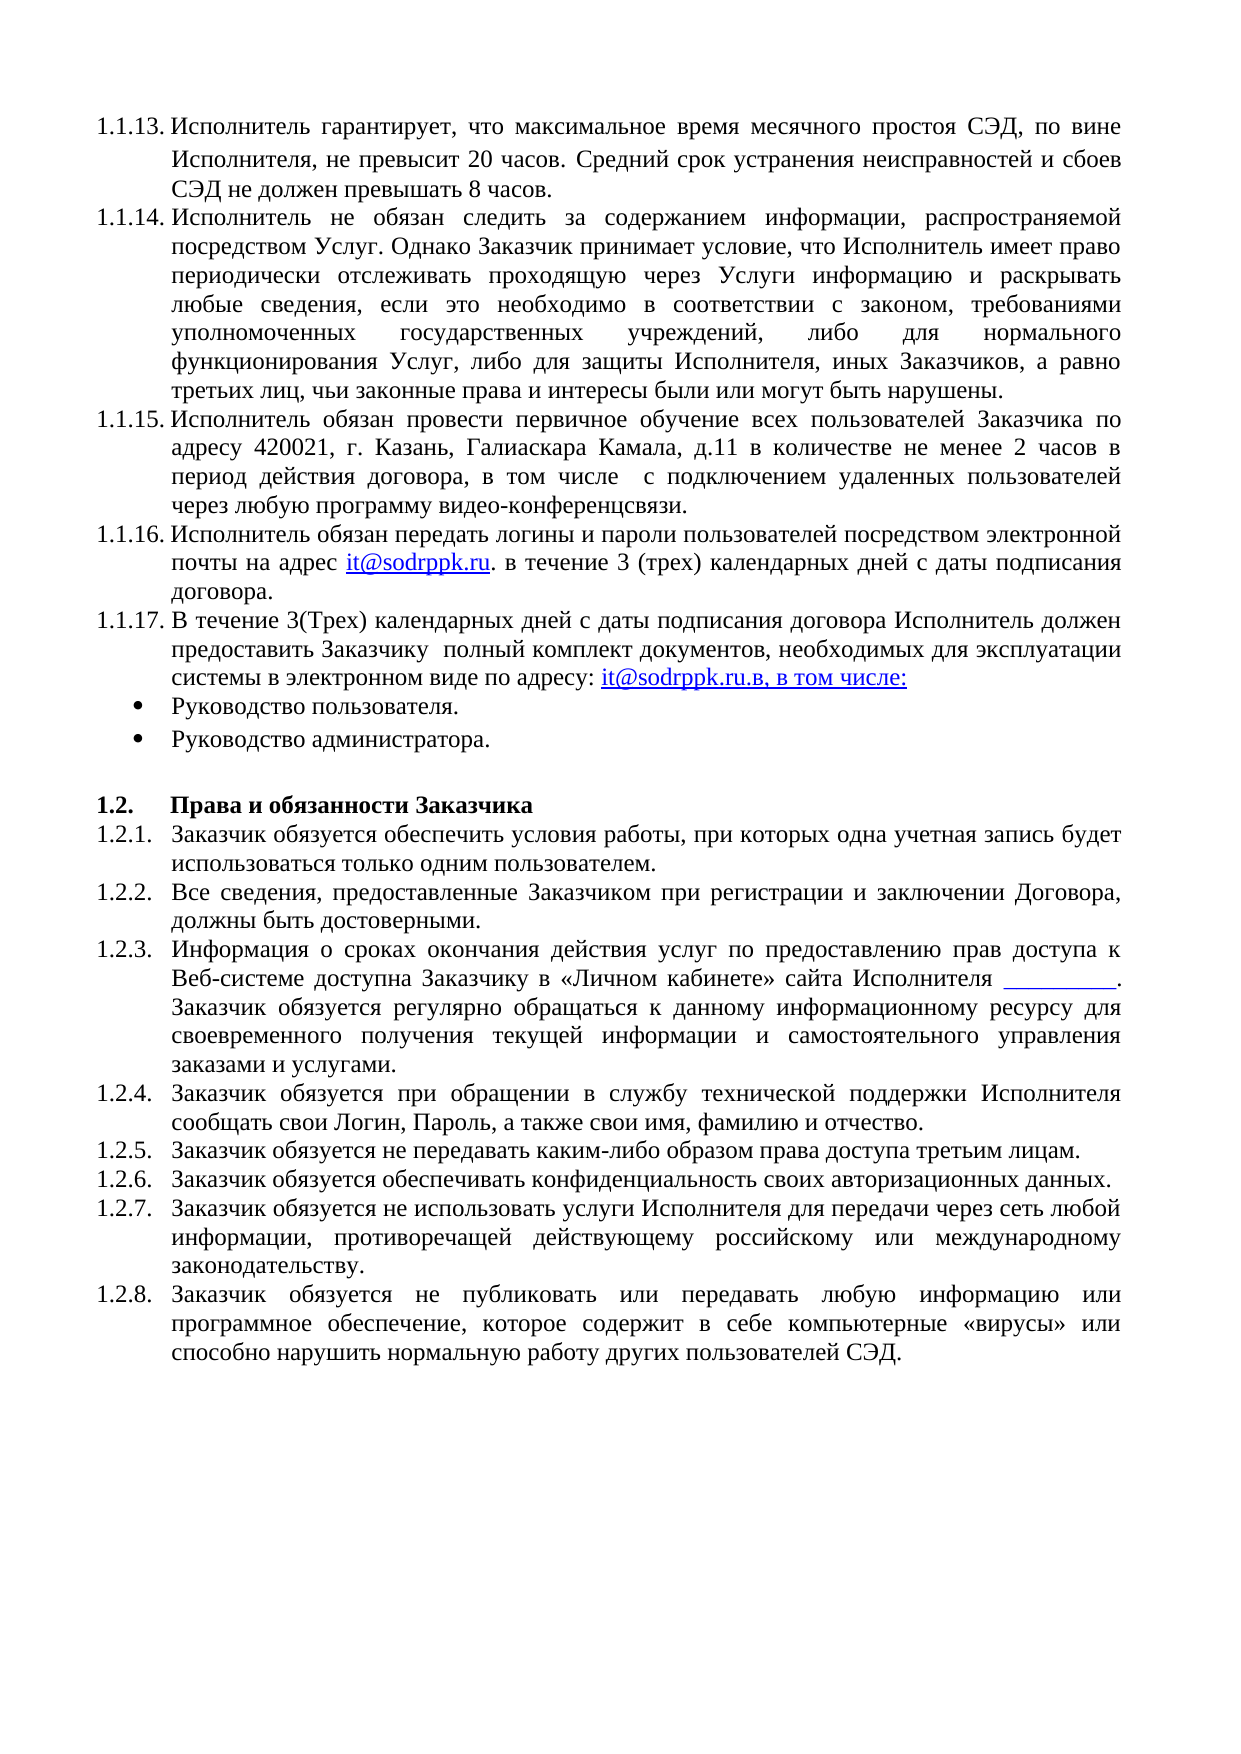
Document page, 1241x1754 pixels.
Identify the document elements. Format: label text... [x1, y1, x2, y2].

list Заказчик обязуется не передавать каким-либо образом права доступа третьим лицам. [96, 1135, 1122, 1164]
list Руководство пользователя. [134, 691, 1122, 720]
list Информация о сроках окончания действия услуг по предоставлению прав доступа к Веб-системе доступна Заказчику в «Личном кабинете» сайта Исполнителя _________. Заказчик обязуется регулярно обращаться к данному информационному ресурсу для своевременного получения текущей информации и самостоятельного управления заказами и услугами. [96, 934, 1122, 1078]
list Заказчик обязуется при обращении в службу технической поддержки Исполнителя сообщать свои Логин, Пароль, а также свои имя, фамилию и отчество. [96, 1078, 1122, 1135]
list Права и обязанности Заказчика [96, 790, 1122, 819]
list Исполнитель обязан передать логины и пароли пользователей посредством электронной почты на адрес it@sodrppk.ru. в течение 3 (трех) календарных дней с даты подписания договора. [96, 519, 1122, 605]
list Заказчик обязуется не публиковать или передавать любую информацию или программное обеспечение, которое содержит в себе компьютерные «вирусы» или способно нарушить нормальную работу других пользователей СЭД. [96, 1279, 1122, 1365]
list Заказчик обязуется обеспечить условия работы, при которых одна учетная запись будет использоваться только одним пользователем. [96, 819, 1122, 877]
list В течение 3(Трех) календарных дней с даты подписания договора Исполнитель должен предоставить Заказчику полный комплект документов, необходимых для эксплуатации системы в электронном виде по адресу: it@sodrppk.ru.в, в том числе: [96, 605, 1122, 691]
list Исполнитель обязан провести первичное обучение всех пользователей Заказчика по адресу 420021, г. Казань, Галиаскара Камала, д.11 в количестве не менее 2 часов в период действия договора, в том числе с подключением удаленных пользователей через любую программу видео-конференцсвязи. [96, 404, 1122, 519]
list Руководство администратора. [134, 724, 1122, 753]
list Исполнитель гарантирует, что максимальное время месячного простоя СЭД, по вине Исполнителя, не превысит 20 часов. Средний срок устранения неисправностей и сбоев СЭД не должен превышать 8 часов. [96, 111, 1122, 202]
list Заказчик обязуется обеспечивать конфиденциальность своих авторизационных данных. [96, 1164, 1122, 1193]
list Все сведения, предоставленные Заказчиком при регистрации и заключении Договора, должны быть достоверными. [96, 877, 1122, 934]
list Исполнитель не обязан следить за содержанием информации, распространяемой посредством Услуг. Однако Заказчик принимает условие, что Исполнитель имеет право периодически отслеживать проходящую через Услуги информацию и раскрывать любые сведения, если это необходимо в соответствии с законом, требованиями уполномоченных государственных учреждений, либо для нормального функционирования Услуг, либо для защиты Исполнителя, иных Заказчиков, а равно третьих лиц, чьи законные права и интересы были или могут быть нарушены. [96, 202, 1122, 404]
list Заказчик обязуется не использовать услуги Исполнителя для передачи через сеть любой информации, противоречащей действующему российскому или международному законодательству. [96, 1193, 1122, 1279]
